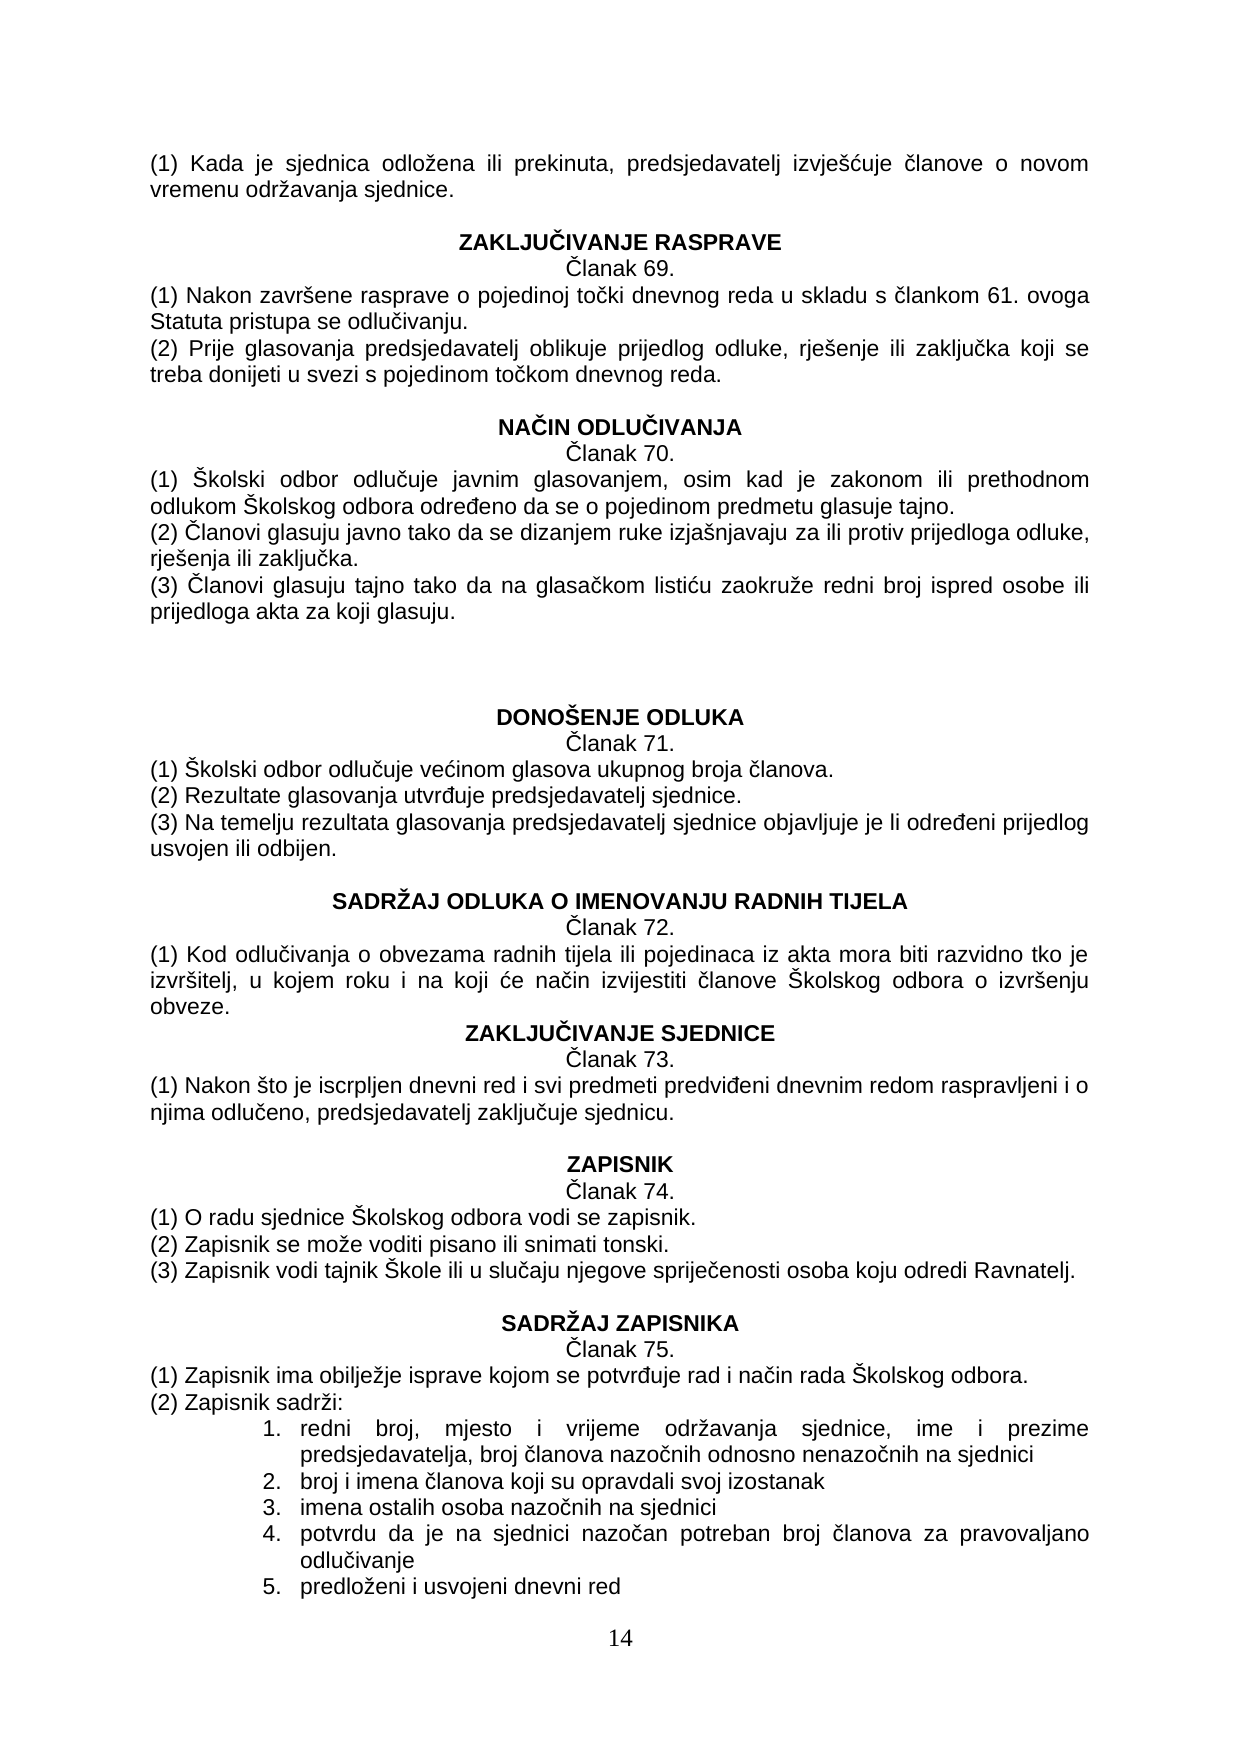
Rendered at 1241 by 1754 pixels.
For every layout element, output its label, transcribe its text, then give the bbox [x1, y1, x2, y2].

text (2) Zapisnik se može voditi pisano ili snimati tonski. [150, 1231, 1090, 1257]
text Članak 69. [150, 255, 1090, 282]
text Članak 74. [150, 1178, 1090, 1204]
text ZAKLJUČIVANJE RASPRAVE [150, 229, 1090, 255]
list redni broj, mjesto i vrijeme održavanja sjednice, ime i prezime predsjedavatelja, broj članova nazočnih odnosno nenazočnih na sjednici [262, 1415, 1090, 1468]
list broj i imena članova koji su opravdali svoj izostanak [262, 1468, 1090, 1494]
text DONOŠENJE ODLUKA [150, 703, 1090, 730]
text SADRŽAJ ODLUKA O IMENOVANJU RADNIH TIJELA [150, 888, 1090, 914]
text (1) Kod odlučivanja o obvezama radnih tijela ili pojedinaca iz akta mora biti razvidno tko je izvršitelj, u kojem roku i na koji će način izvijestiti članove Školskog odbora o izvršenju obveze. [150, 941, 1090, 1020]
text (3) Na temelju rezultata glasovanja predsjedavatelj sjednice objavljuje je li određeni prijedlog usvojen ili odbijen. [150, 809, 1090, 862]
text Članak 72. [150, 914, 1090, 941]
text (3) Zapisnik vodi tajnik Škole ili u slučaju njegove spriječenosti osoba koju odredi Ravnatelj. [150, 1257, 1090, 1283]
text (1) Kada je sjednica odložena ili prekinuta, predsjedavatelj izvješćuje članove o novom vremenu održavanja sjednice. [150, 150, 1090, 203]
text (1) Nakon što je iscrpljen dnevni red i svi predmeti predviđeni dnevnim redom raspravljeni i o njima odlučeno, predsjedavatelj zaključuje sjednicu. [150, 1072, 1090, 1125]
text ZAPISNIK [150, 1151, 1090, 1178]
text (1) O radu sjednice Školskog odbora vodi se zapisnik. [150, 1204, 1090, 1231]
text Članak 75. [150, 1336, 1090, 1362]
text (2) Prije glasovanja predsjedavatelj oblikuje prijedlog odluke, rješenje ili zaključka koji se treba donijeti u svezi s pojedinom točkom dnevnog reda. [150, 334, 1090, 387]
text (1) Školski odbor odlučuje javnim glasovanjem, osim kad je zakonom ili prethodnom odlukom Školskog odbora određeno da se o pojedinom predmetu glasuje tajno. [150, 466, 1090, 519]
list potvrdu da je na sjednici nazočan potreban broj članova za pravovaljano odlučivanje [262, 1520, 1090, 1573]
list imena ostalih osoba nazočnih na sjednici [262, 1494, 1090, 1520]
list predloženi i usvojeni dnevni red [262, 1573, 1090, 1599]
text Članak 73. [150, 1046, 1090, 1072]
text (1) Nakon završene rasprave o pojedinoj točki dnevnog reda u skladu s člankom 61. ovoga Statuta pristupa se odlučivanju. [150, 282, 1090, 334]
text (2) Članovi glasuju javno tako da se dizanjem ruke izjašnjavaju za ili protiv prijedloga odluke, rješenja ili zaključka. [150, 519, 1090, 572]
text SADRŽAJ ZAPISNIKA [150, 1309, 1090, 1336]
text Članak 71. [150, 730, 1090, 756]
text (2) Zapisnik sadrži: [150, 1389, 1090, 1415]
text Članak 70. [150, 440, 1090, 466]
text (1) Zapisnik ima obilježje isprave kojom se potvrđuje rad i način rada Školskog odbora. [150, 1362, 1090, 1389]
text (3) Članovi glasuju tajno tako da na glasačkom listiću zaokruže redni broj ispred osobe ili prijedloga akta za koji glasuju. [150, 572, 1090, 624]
text ZAKLJUČIVANJE SJEDNICE [150, 1020, 1090, 1046]
text NAČIN ODLUČIVANJA [150, 413, 1090, 440]
text (2) Rezultate glasovanja utvrđuje predsjedavatelj sjednice. [150, 782, 1090, 809]
text (1) Školski odbor odlučuje većinom glasova ukupnog broja članova. [150, 756, 1090, 782]
